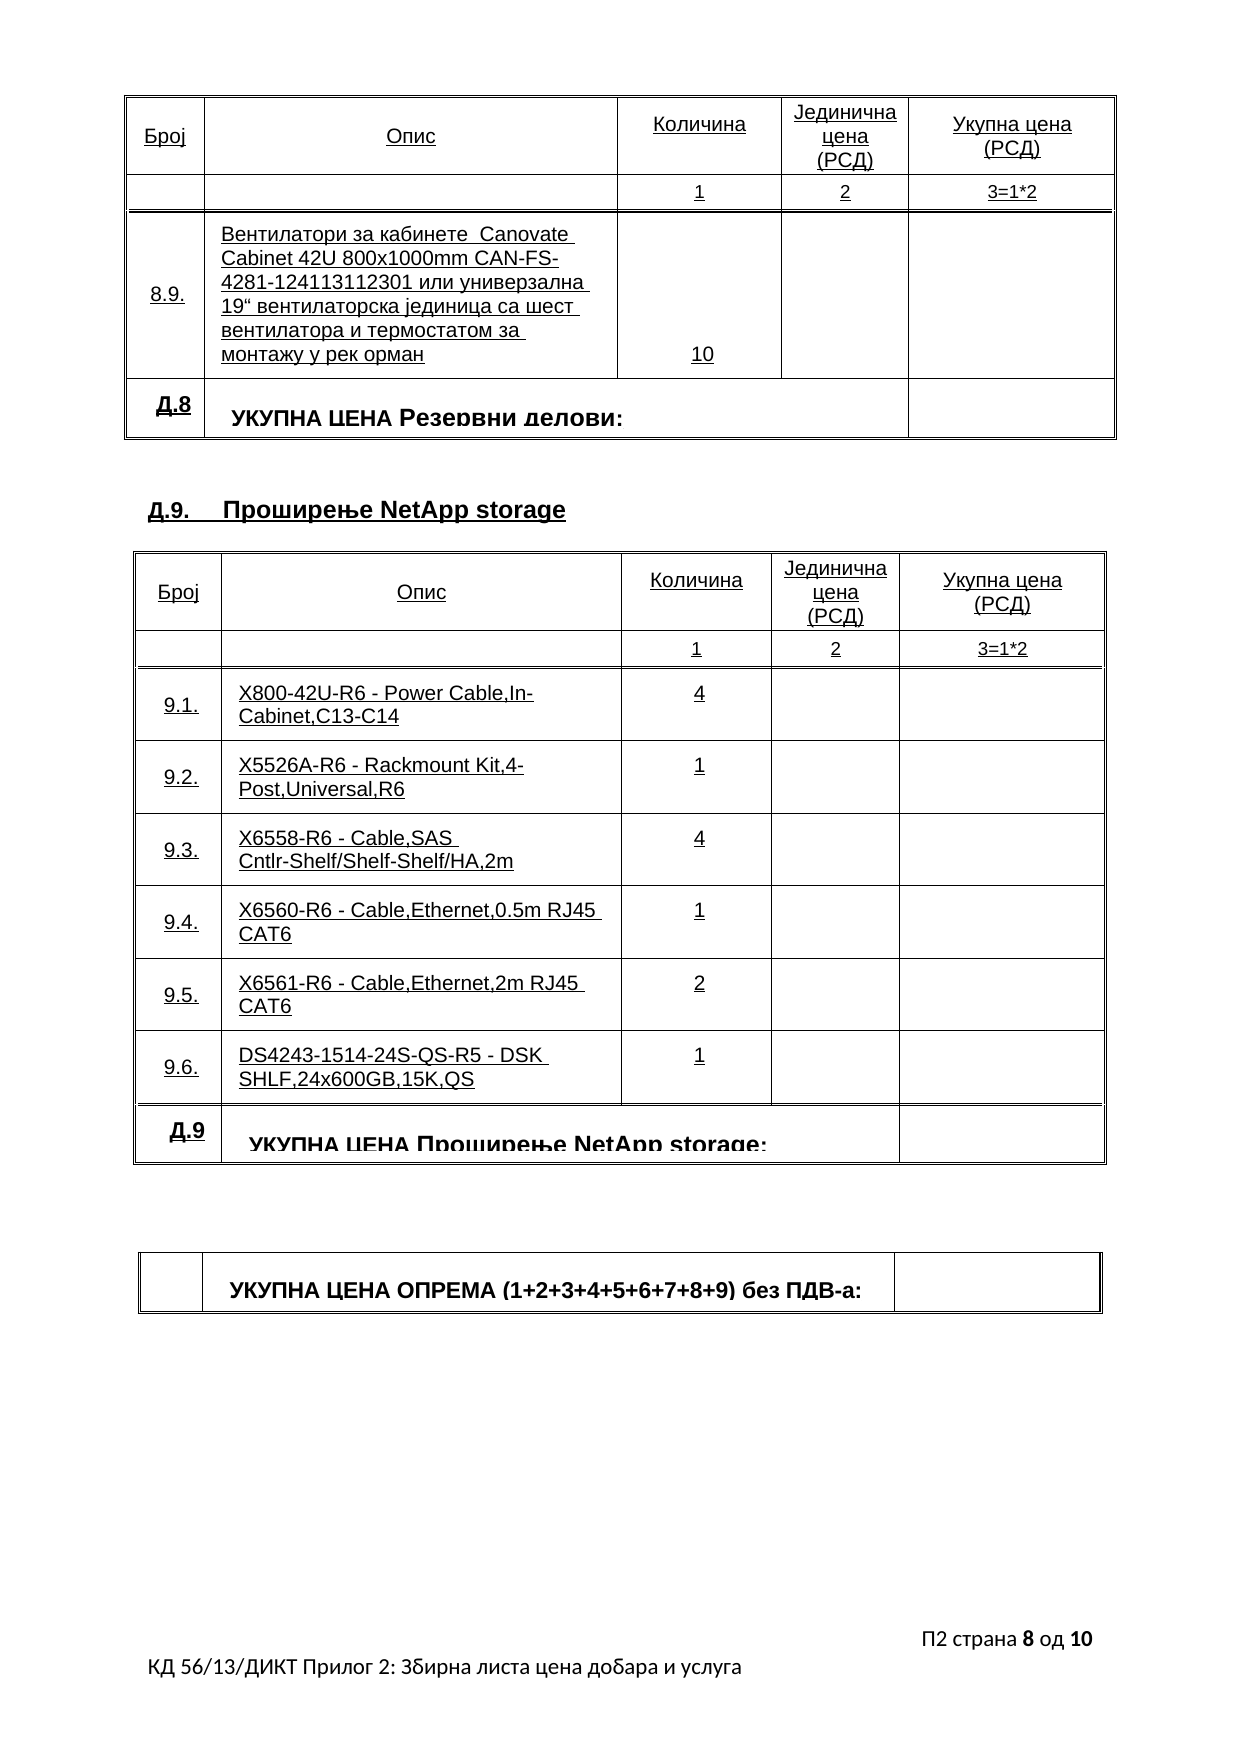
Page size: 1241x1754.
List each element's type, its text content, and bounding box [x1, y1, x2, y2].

table_cell УКУПНА ЦЕНА Резервни делови: : [205, 379, 908, 437]
table_header Укупна цена (РСД) [909, 98, 1114, 174]
table_cell [909, 379, 1114, 437]
table_header Јединична цена (РСД) [772, 554, 899, 630]
table_cell [900, 959, 1104, 1030]
table_cell [782, 213, 908, 378]
table_cell 1 [622, 1031, 771, 1103]
table_cell 2 [622, 959, 771, 1030]
text Д.9. Проширење NetApp storage [148, 496, 1092, 524]
table_header Количина [622, 554, 771, 630]
table_header [895, 1253, 1099, 1311]
table_cell 1 [622, 631, 771, 666]
table_cell 1 [622, 886, 771, 958]
table_cell [900, 741, 1104, 813]
table_cell [900, 814, 1104, 885]
table_header Опис [205, 98, 617, 174]
table_header Укупна цена (РСД) [900, 554, 1104, 630]
table_cell [900, 1103, 1104, 1162]
table_cell [222, 631, 621, 666]
table_cell 9.4. [136, 886, 221, 958]
table_cell [900, 886, 1104, 958]
table_cell Вентилатори за кабинете Canovate Cabinet 42U 800x1000mm CAN-FS-4281-124113112301 или универзална 19“ вентилаторска јединица са шест вентилатора и термостатом за монтажу у рек орман [205, 213, 617, 378]
table_header Количина [618, 98, 781, 174]
table_cell DS4243-1514-24S-QS-R5 - DSK SHLF,24x600GB,15K,QS [222, 1031, 621, 1103]
table_cell 9.1. [136, 666, 221, 740]
table_cell 2 [772, 631, 899, 666]
table_cell [772, 886, 899, 958]
table_cell X5526A-R6 - Rackmount Kit,4-Post,Universal,R6 [222, 741, 621, 813]
table_cell 9.2. [136, 741, 221, 813]
table_cell [772, 959, 899, 1030]
table_cell 3=1*2 [900, 631, 1104, 666]
table_cell [772, 741, 899, 813]
table_cell [772, 814, 899, 885]
table_cell 9.6. [136, 1031, 221, 1103]
table_cell X6558-R6 - Cable,SAS Cntlr-Shelf/Shelf-Shelf/HA,2m [222, 814, 621, 885]
table_header [141, 1253, 202, 1311]
table_cell [127, 175, 204, 209]
table_header Број [127, 98, 204, 174]
table_cell [900, 666, 1104, 740]
table_header УКУПНА ЦЕНА ОПРЕМА (1+2+3+4+5+6+7+8+9) без ПДВ-а: : [203, 1253, 894, 1311]
table_cell 1 [618, 175, 781, 209]
table_cell 9.3. [136, 814, 221, 885]
table_cell 8.9. [125, 209, 204, 378]
table_cell Д.8 [127, 379, 204, 437]
table_cell Д.9 [136, 1103, 221, 1162]
table_cell [909, 209, 1115, 378]
table_header Опис [222, 554, 621, 630]
table_cell 3=1*2 [909, 175, 1114, 209]
table_cell X800-42U-R6 - Power Cable,In-Cabinet,C13-C14 [222, 669, 621, 740]
table_cell [205, 175, 617, 209]
table_cell X6560-R6 - Cable,Ethernet,0.5m RJ45 CAT6 [222, 886, 621, 958]
table_cell [772, 669, 899, 740]
table_header Број [136, 554, 221, 630]
table_cell 9.5. [136, 959, 221, 1030]
table_cell [136, 631, 221, 666]
table_cell 1 [622, 741, 771, 813]
table_cell 4 [622, 669, 771, 740]
table_cell УКУПНА ЦЕНА Проширење NetApp storage: : [222, 1106, 899, 1162]
table_cell 10 [618, 213, 781, 378]
table_cell 2 [782, 175, 908, 209]
table_cell 4 [622, 814, 771, 885]
table_cell [900, 1031, 1104, 1103]
table_cell X6561-R6 - Cable,Ethernet,2m RJ45 CAT6 [222, 959, 621, 1030]
table_header Јединична цена (РСД) [782, 98, 908, 174]
table_cell [772, 1031, 899, 1103]
